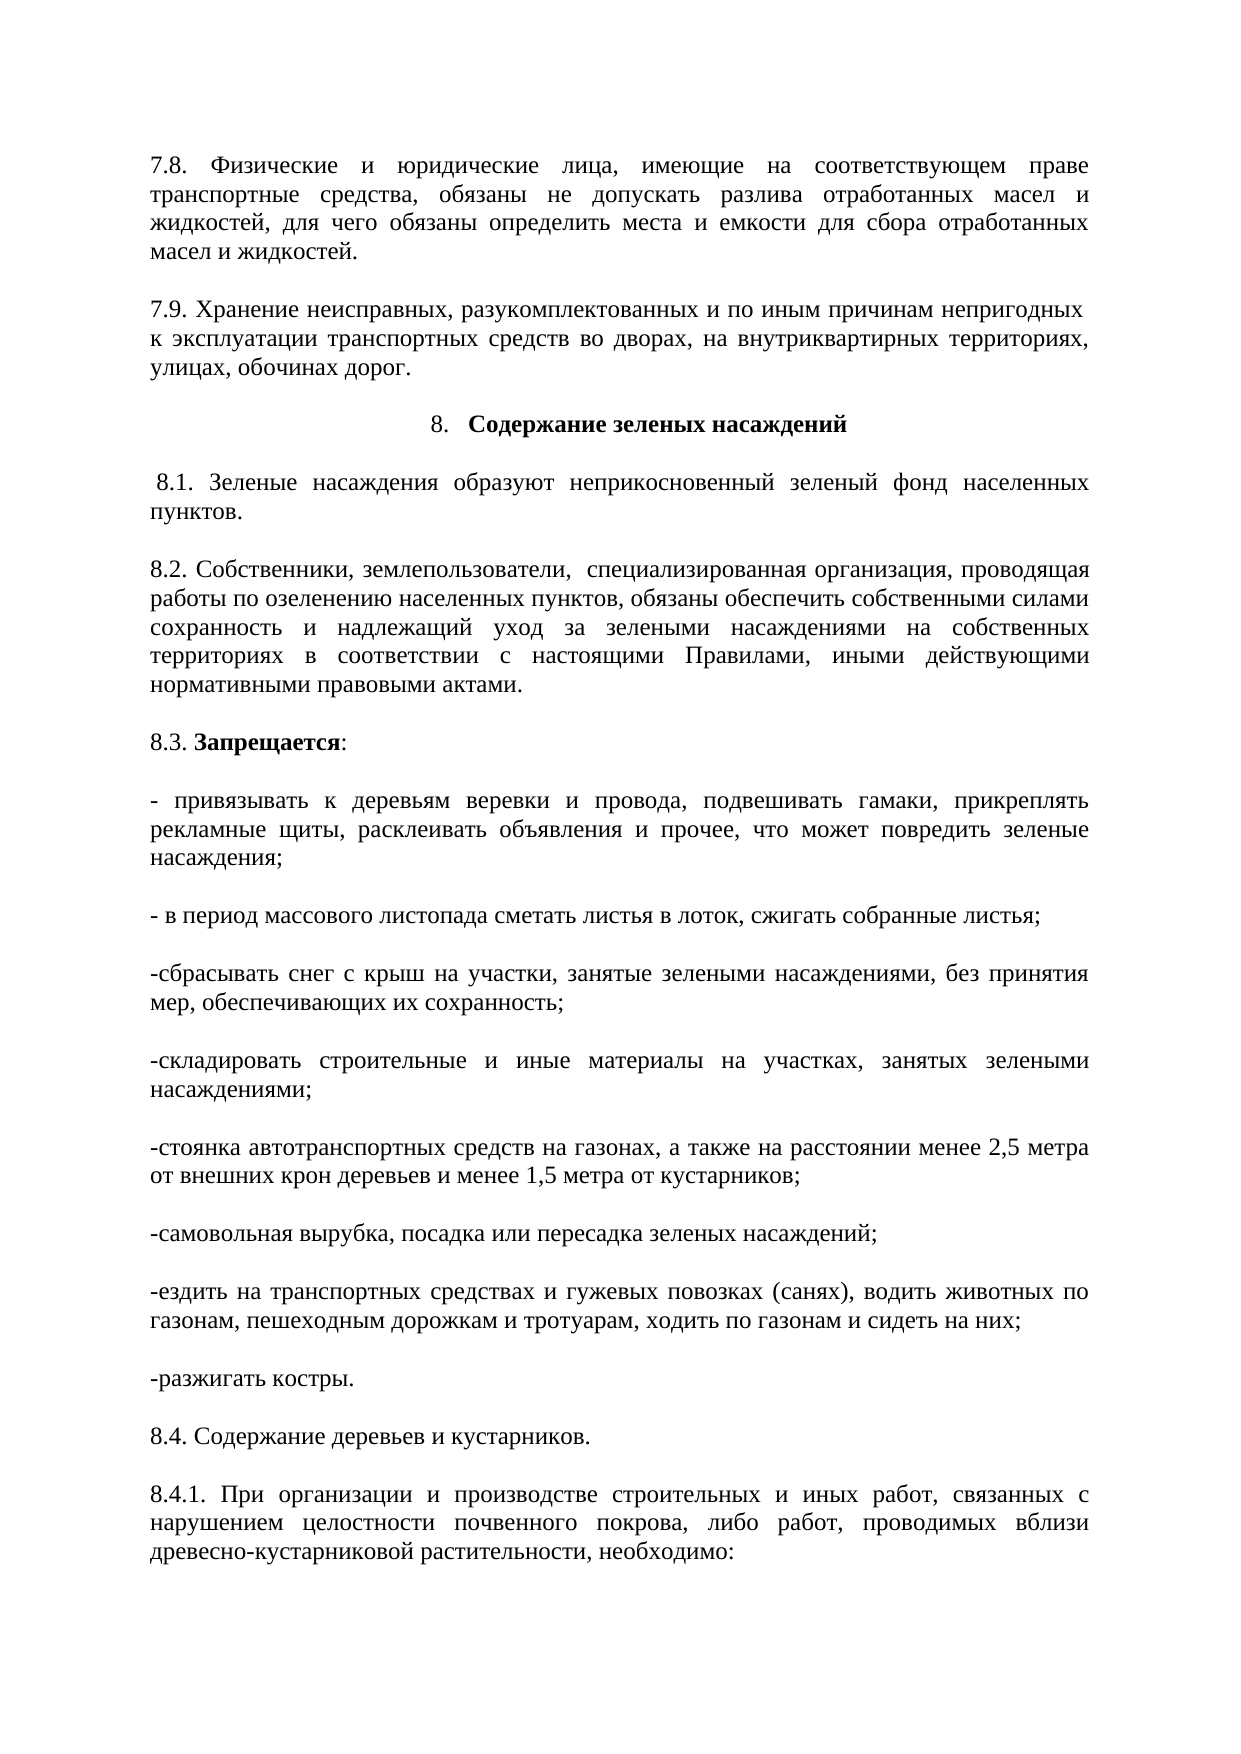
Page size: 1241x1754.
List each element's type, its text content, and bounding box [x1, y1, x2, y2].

text 8.4.1. При организации и производстве строительных и иных работ, связанных с нарушением целостности почвенного покрова, либо работ, проводимых вблизи древесно-кустарниковой растительности, необходимо: [150, 1479, 1090, 1565]
text 7.9. Хранение неисправных, разукомплектованных и по иным причинам непригодных к эксплуатации транспортных средств во дворах, на внутриквартирных территориях, улицах, обочинах дорог. [150, 294, 1090, 380]
text 8.2. Собственники, землепользователи, специализированная организация, проводящая работы по озеленению населенных пунктов, обязаны обеспечить собственными силами сохранность и надлежащий уход за зелеными насаждениями на собственных территориях в соответствии с настоящими Правилами, иными действующими нормативными правовыми актами. [150, 554, 1090, 698]
list Содержание зеленых насаждений [187, 409, 1090, 438]
text 8.1. Зеленые насаждения образуют неприкосновенный зеленый фонд населенных пунктов. [150, 467, 1090, 525]
text 8.3. Запрещается: [150, 727, 1090, 756]
text - привязывать к деревьям веревки и провода, подвешивать гамаки, прикреплять рекламные щиты, расклеивать объявления и прочее, что может повредить зеленые насаждения; [150, 785, 1090, 871]
text -самовольная вырубка, посадка или пересадка зеленых насаждений; [150, 1218, 1090, 1247]
text -сбрасывать снег с крыш на участки, занятые зелеными насаждениями, без принятия мер, обеспечивающих их сохранность; [150, 958, 1090, 1016]
text 8.4. Содержание деревьев и кустарников. [150, 1421, 1090, 1449]
text -стоянка автотранспортных средств на газонах, а также на расстоянии менее 2,5 метра от внешних крон деревьев и менее 1,5 метра от кустарников; [150, 1132, 1090, 1189]
text - в период массового листопада сметать листья в лоток, сжигать собранные листья; [150, 900, 1090, 929]
text -складировать строительные и иные материалы на участках, занятых зелеными насаждениями; [150, 1045, 1090, 1102]
text -разжигать костры. [150, 1363, 1090, 1392]
text -ездить на транспортных средствах и гужевых повозках (санях), водить животных по газонам, пешеходным дорожкам и тротуарам, ходить по газонам и сидеть на них; [150, 1276, 1090, 1334]
text 7.8. Физические и юридические лица, имеющие на соответствующем праве транспортные средства, обязаны не допускать разлива отработанных масел и жидкостей, для чего обязаны определить места и емкости для сбора отработанных масел и жидкостей. [150, 150, 1090, 265]
